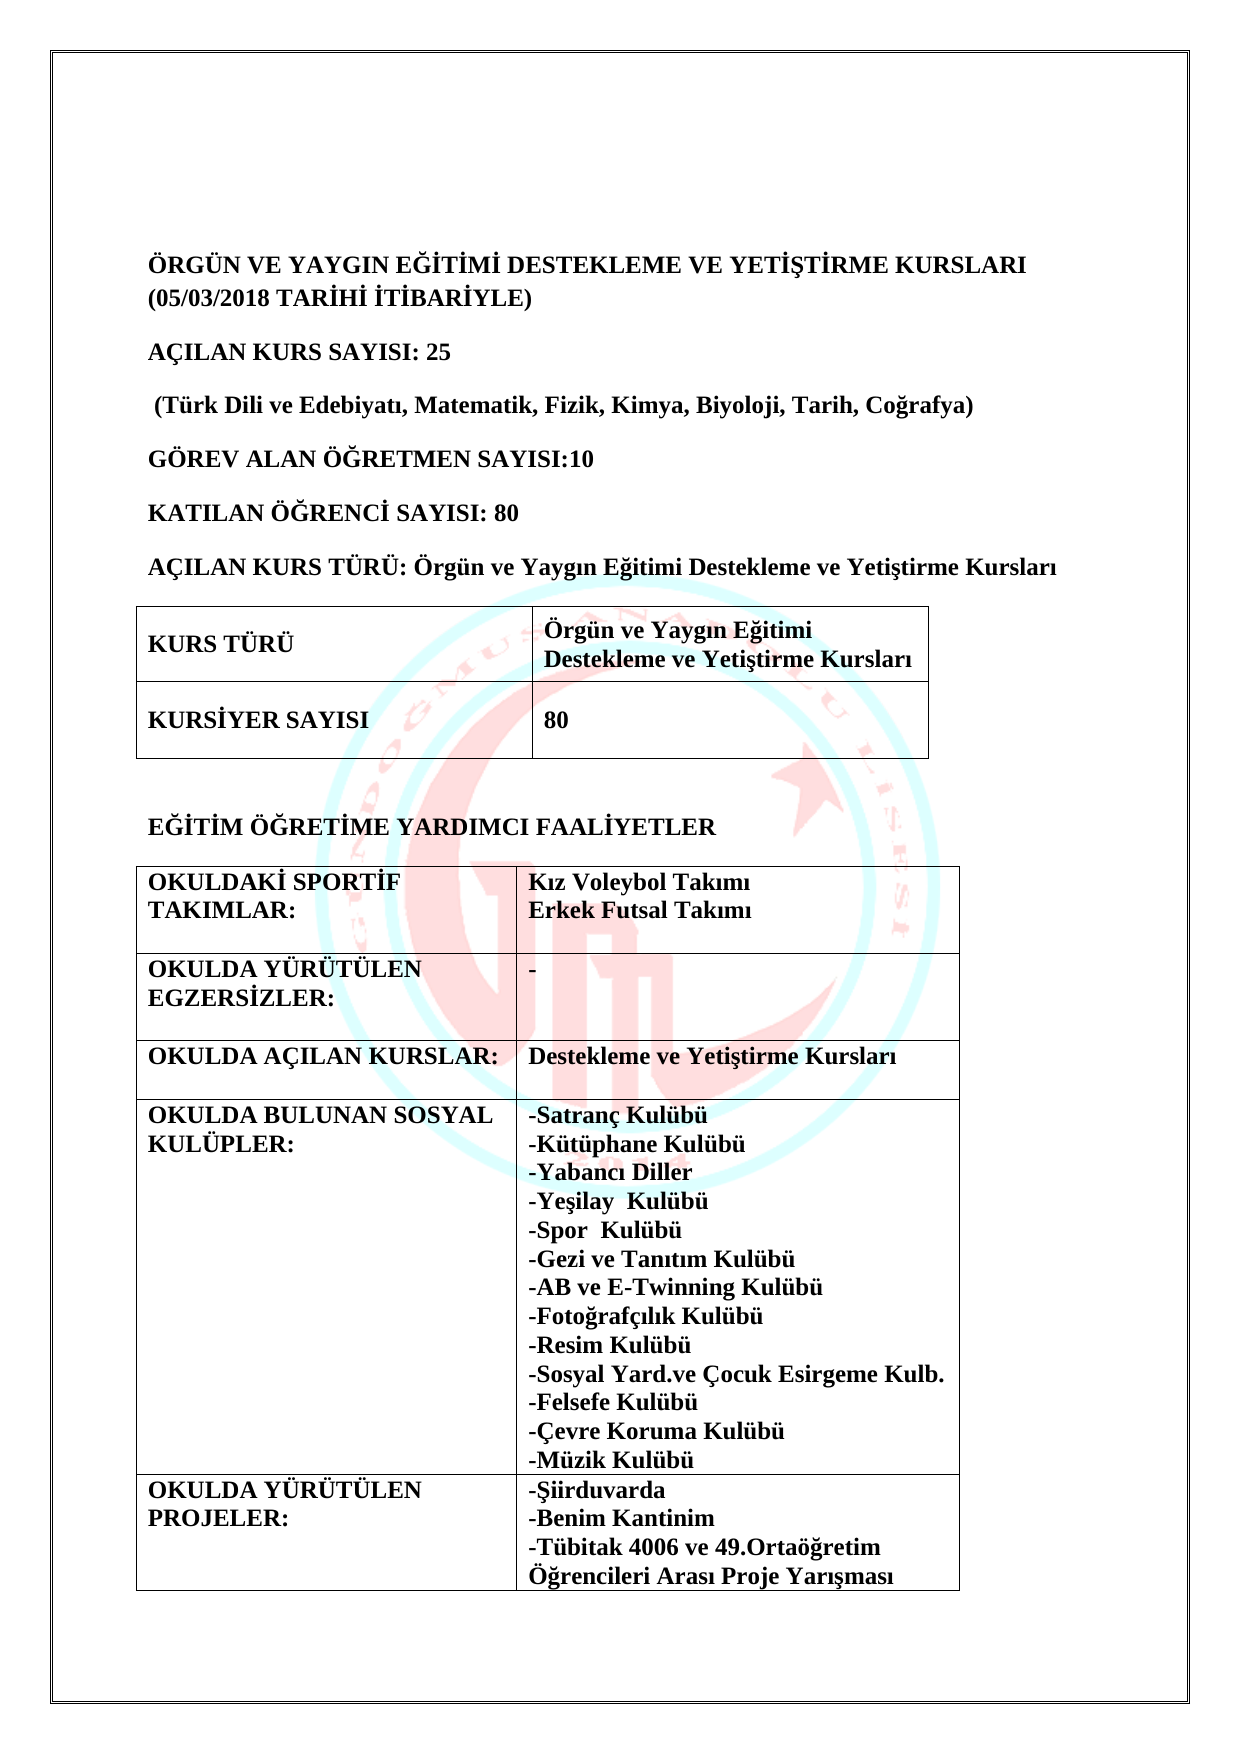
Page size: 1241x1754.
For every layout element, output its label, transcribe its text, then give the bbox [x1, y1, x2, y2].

text KATILAN ÖĞRENCİ SAYISI: 80 [148, 498, 1093, 527]
table_header KURS TÜRÜ [137, 607, 532, 681]
table_cell -Şiirduvarda -Benim Kantinim -Tübitak 4006 ve 49.Ortaöğretim Öğrencileri Arası Proje Yarışması [517, 1475, 959, 1590]
text GÖREV ALAN ÖĞRETMEN SAYISI:10 [148, 444, 1093, 473]
table_cell -Satranç Kulübü -Kütüphane Kulübü -Yabancı Diller -Yeşilay Kulübü -Spor Kulübü -Gezi ve Tanıtım Kulübü -AB ve E-Twinning Kulübü -Fotoğrafçılık Kulübü -Resim Kulübü -Sosyal Yard.ve Çocuk Esirgeme Kulb. -Felsefe Kulübü -Çevre Koruma Kulübü -Müzik Kulübü [517, 1100, 959, 1474]
table_cell KURSİYER SAYISI [137, 682, 532, 758]
table_cell Destekleme ve Yetiştirme Kursları [517, 1041, 959, 1099]
text AÇILAN KURS SAYISI: 25 [148, 337, 1093, 365]
text Örgün ve Yaygın Eğitimi Destekleme ve Yetiştirme Kursları (05/03/2018 TARİHİ İTİBARİYLE) [148, 250, 1093, 311]
table_cell - [517, 954, 959, 1040]
table_header Örgün ve Yaygın Eğitimi Destekleme ve Yetiştirme Kursları [533, 607, 928, 681]
text (Türk Dili ve Edebiyatı, Matematik, Fizik, Kimya, Biyoloji, Tarih, Coğrafya) [148, 390, 1093, 419]
text AÇILAN KURS TÜRÜ: Örgün ve Yaygın Eğitimi Destekleme ve Yetiştirme Kursları [148, 552, 1093, 581]
table_header Kız Voleybol Takımı Erkek Futsal Takımı [517, 867, 959, 953]
text EĞİTİM ÖĞRETİME YARDIMCI FAALİYETLER [148, 812, 1093, 841]
table_cell OKULDA YÜRÜTÜLEN EGZERSİZLER: [137, 954, 516, 1040]
table_cell 80 [533, 682, 928, 758]
table_cell OKULDA BULUNAN SOSYAL KULÜPLER: [137, 1100, 516, 1474]
table_header OKULDAKİ SPORTİF TAKIMLAR: [137, 867, 516, 953]
table_cell OKULDA AÇILAN KURSLAR: [137, 1041, 516, 1099]
table_cell OKULDA YÜRÜTÜLEN PROJELER: [137, 1475, 516, 1590]
